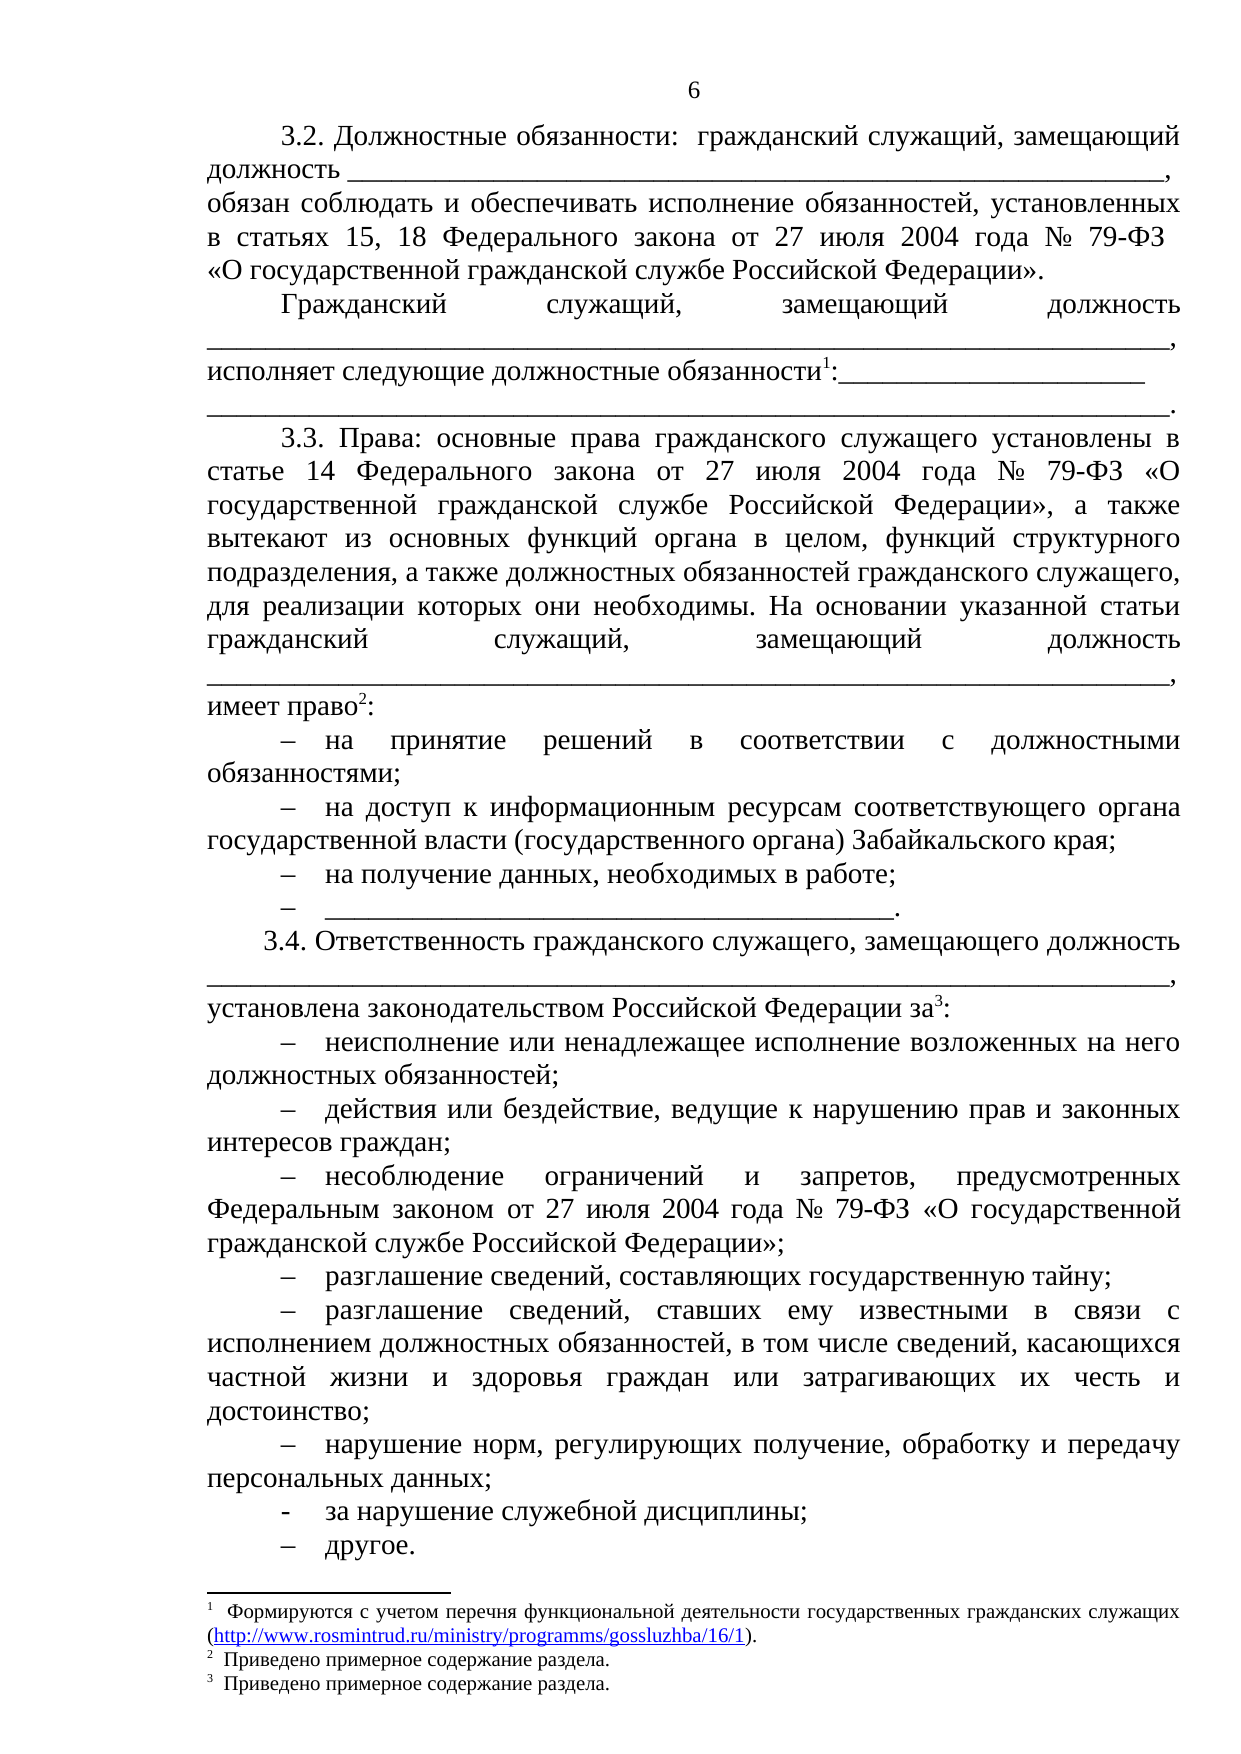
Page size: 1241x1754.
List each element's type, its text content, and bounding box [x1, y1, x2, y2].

text – _______________________________________. [207, 889, 1181, 923]
text Гражданский служащий, замещающий должность __________________________________________________________________, [207, 286, 1181, 353]
text – разглашение сведений, составляющих государственную тайну; [207, 1258, 1181, 1292]
text – действия или бездействие, ведущие к нарушению прав и законных интересов граждан; [207, 1091, 1181, 1158]
text исполняет следующие должностные обязанности:_____________________ [207, 353, 1181, 386]
text – другое. [207, 1527, 1181, 1560]
text 3.2. Должностные обязанности: гражданский служащий, замещающий должность ________________________________________________________, [207, 118, 1181, 185]
text – разглашение сведений, ставших ему известными в связи с исполнением должностных обязанностей, в том числе сведений, касающихся частной жизни и здоровья граждан или затрагивающих их честь и достоинство; [207, 1292, 1181, 1426]
text – на принятие решений в соответствии с должностными обязанностями; [207, 722, 1181, 789]
text обязан соблюдать и обеспечивать исполнение обязанностей, установленных в статьях 15, 18 Федерального закона от 27 июля 2004 года № 79-ФЗ «О государственной гражданской службе Российской Федерации». [207, 185, 1181, 286]
text 3.3. Права: основные права гражданского служащего установлены в статье 14 Федерального закона от 27 июля 2004 года № 79-ФЗ «О государственной гражданской службе Российской Федерации», а также вытекают из основных функций органа в целом, функций структурного подразделения, а также должностных обязанностей гражданского служащего, для реализации которых они необходимы. На основании указанной статьи гражданский служащий, замещающий должность __________________________________________________________________,имеет право: [207, 420, 1181, 722]
text – на получение данных, необходимых в работе; [207, 856, 1181, 889]
text – несоблюдение ограничений и запретов, предусмотренных Федеральным законом от 27 июля 2004 года № 79-ФЗ «О государственной гражданской службе Российской Федерации»; [207, 1158, 1181, 1258]
text - за нарушение служебной дисциплины; [207, 1493, 1181, 1527]
text – на доступ к информационным ресурсам соответствующего органа государственной власти (государственного органа) Забайкальского края; [207, 789, 1181, 856]
text – нарушение норм, регулирующих получение, обработку и передачу персональных данных; [207, 1426, 1181, 1493]
text __________________________________________________________________. [207, 386, 1181, 420]
text – неисполнение или ненадлежащее исполнение возложенных на него должностных обязанностей; [207, 1024, 1181, 1091]
text установлена законодательством Российской Федерации за: [207, 990, 1181, 1024]
text 3.4. Ответственность гражданского служащего, замещающего должность __________________________________________________________________, [207, 923, 1181, 990]
